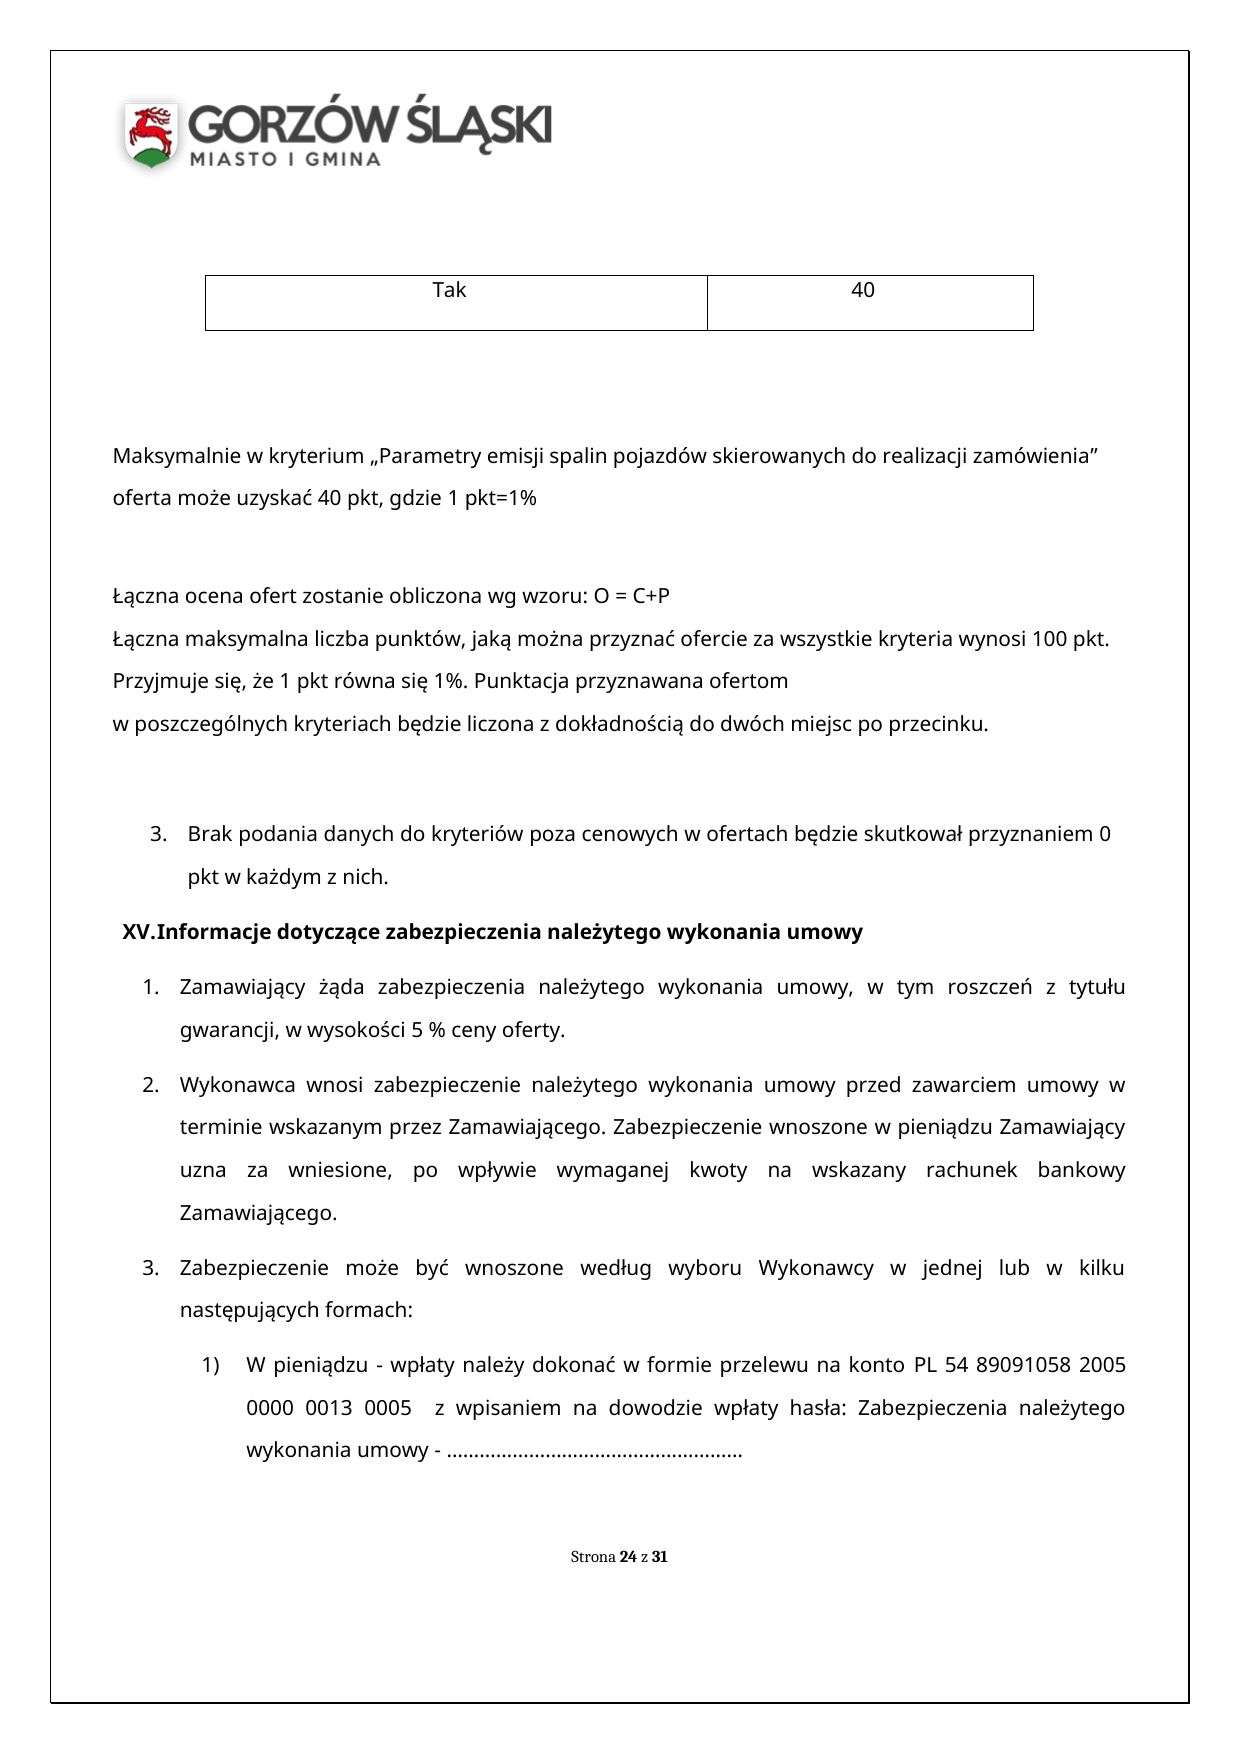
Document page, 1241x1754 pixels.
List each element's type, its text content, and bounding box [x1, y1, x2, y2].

list Zabezpieczenie może być wnoszone według wyboru Wykonawcy w jednej lub w kilku następujących formach: [142, 1253, 1127, 1324]
text Maksymalnie w kryterium „Parametry emisji spalin pojazdów skierowanych do realizacji zamówienia” oferta może uzyskać 40 pkt, gdzie 1 pkt=1% [112, 441, 1112, 512]
list Brak podania danych do kryteriów poza cenowych w ofertach będzie skutkował przyznaniem 0 pkt w każdym z nich. [150, 819, 1112, 890]
table_cell Tak [206, 276, 707, 330]
text Łączna ocena ofert zostanie obliczona wg wzoru: O = C+P Łączna maksymalna liczba punktów, jaką można przyznać ofercie za wszystkie kryteria wynosi 100 pkt. Przyjmuje się, że 1 pkt równa się 1%. Punktacja przyznawana ofertom w poszczególnych kryteriach będzie liczona z dokładnością do dwóch miejsc po przecinku. [112, 539, 1112, 737]
subtitle Informacje dotyczące zabezpieczenia należytego wykonania umowy [156, 917, 1112, 945]
picture [112, 92, 552, 181]
list Wykonawca wnosi zabezpieczenie należytego wykonania umowy przed zawarciem umowy w terminie wskazanym przez Zamawiającego. Zabezpieczenie wnoszone w pieniądzu Zamawiający uzna za wniesione, po wpływie wymaganej kwoty na wskazany rachunek bankowy Zamawiającego. [142, 1070, 1127, 1226]
table_cell 40 [708, 276, 1033, 330]
list Zamawiający żąda zabezpieczenia należytego wykonania umowy, w tym roszczeń z tytułu gwarancji, w wysokości 5 % ceny oferty. [142, 972, 1127, 1043]
list W pieniądzu - wpłaty należy dokonać w formie przelewu na konto PL 54 89091058 2005 0000 0013 0005 z wpisaniem na dowodzie wpłaty hasła: Zabezpieczenia należytego wykonania umowy - ……………………………………………… [201, 1350, 1127, 1464]
